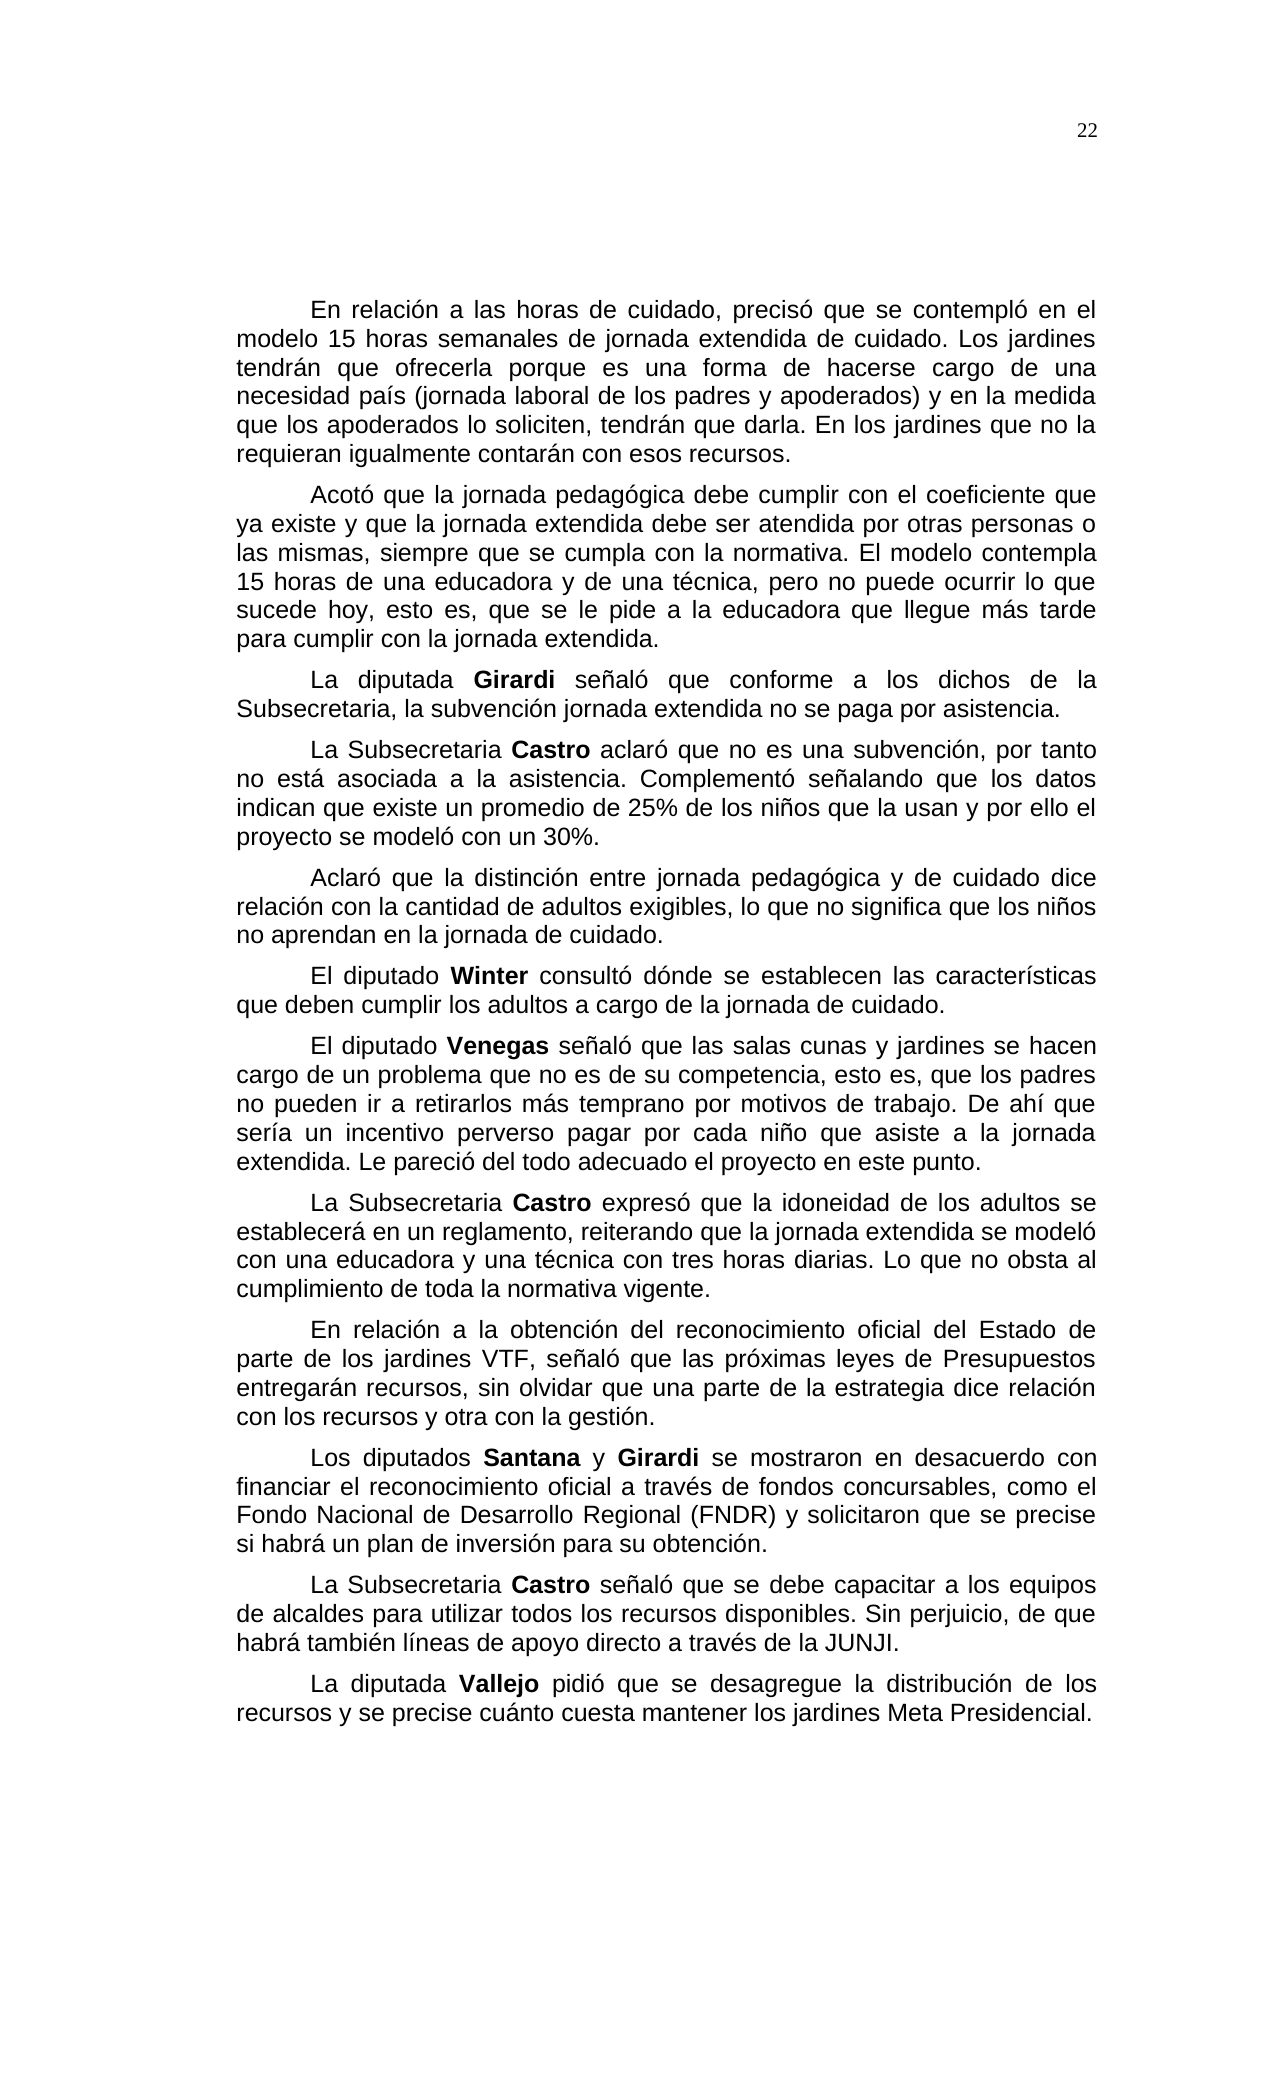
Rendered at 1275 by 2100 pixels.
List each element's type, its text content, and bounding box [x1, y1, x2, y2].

text Aclaró que la distinción entre jornada pedagógica y de cuidado dice relación con la cantidad de adultos exigibles, lo que no significa que los niños no aprendan en la jornada de cuidado. [236, 863, 1098, 949]
text El diputado Winter consultó dónde se establecen las características que deben cumplir los adultos a cargo de la jornada de cuidado. [236, 962, 1098, 1019]
text Los diputados Santana y Girardi se mostraron en desacuerdo con financiar el reconocimiento oficial a través de fondos concursables, como el Fondo Nacional de Desarrollo Regional (FNDR) y solicitaron que se precise si habrá un plan de inversión para su obtención. [236, 1443, 1098, 1558]
text La Subsecretaria Castro aclaró que no es una subvención, por tanto no está asociada a la asistencia. Complementó señalando que los datos indican que existe un promedio de 25% de los niños que la usan y por ello el proyecto se modeló con un 30%. [236, 735, 1098, 850]
text La Subsecretaria Castro expresó que la idoneidad de los adultos se establecerá en un reglamento, reiterando que la jornada extendida se modeló con una educadora y una técnica con tres horas diarias. Lo que no obsta al cumplimiento de toda la normativa vigente. [236, 1188, 1098, 1303]
text En relación a la obtención del reconocimiento oficial del Estado de parte de los jardines VTF, señaló que las próximas leyes de Presupuestos entregarán recursos, sin olvidar que una parte de la estrategia dice relación con los recursos y otra con la gestión. [236, 1315, 1098, 1430]
text Acotó que la jornada pedagógica debe cumplir con el coeficiente que ya existe y que la jornada extendida debe ser atendida por otras personas o las mismas, siempre que se cumpla con la normativa. El modelo contempla 15 horas de una educadora y de una técnica, pero no puede ocurrir lo que sucede hoy, esto es, que se le pide a la educadora que llegue más tarde para cumplir con la jornada extendida. [236, 480, 1098, 653]
text En relación a las horas de cuidado, precisó que se contempló en el modelo 15 horas semanales de jornada extendida de cuidado. Los jardines tendrán que ofrecerla porque es una forma de hacerse cargo de una necesidad país (jornada laboral de los padres y apoderados) y en la medida que los apoderados lo soliciten, tendrán que darla. En los jardines que no la requieran igualmente contarán con esos recursos. [236, 295, 1098, 468]
text El diputado Venegas señaló que las salas cunas y jardines se hacen cargo de un problema que no es de su competencia, esto es, que los padres no pueden ir a retirarlos más temprano por motivos de trabajo. De ahí que sería un incentivo perverso pagar por cada niño que asiste a la jornada extendida. Le pareció del todo adecuado el proyecto en este punto. [236, 1032, 1098, 1175]
text La diputada Girardi señaló que conforme a los dichos de la Subsecretaria, la subvención jornada extendida no se paga por asistencia. [236, 665, 1098, 723]
text La diputada Vallejo pidió que se desagregue la distribución de los recursos y se precise cuánto cuesta mantener los jardines Meta Presidencial. [236, 1669, 1098, 1727]
text La Subsecretaria Castro señaló que se debe capacitar a los equipos de alcaldes para utilizar todos los recursos disponibles. Sin perjuicio, de que habrá también líneas de apoyo directo a través de la JUNJI. [236, 1570, 1098, 1657]
